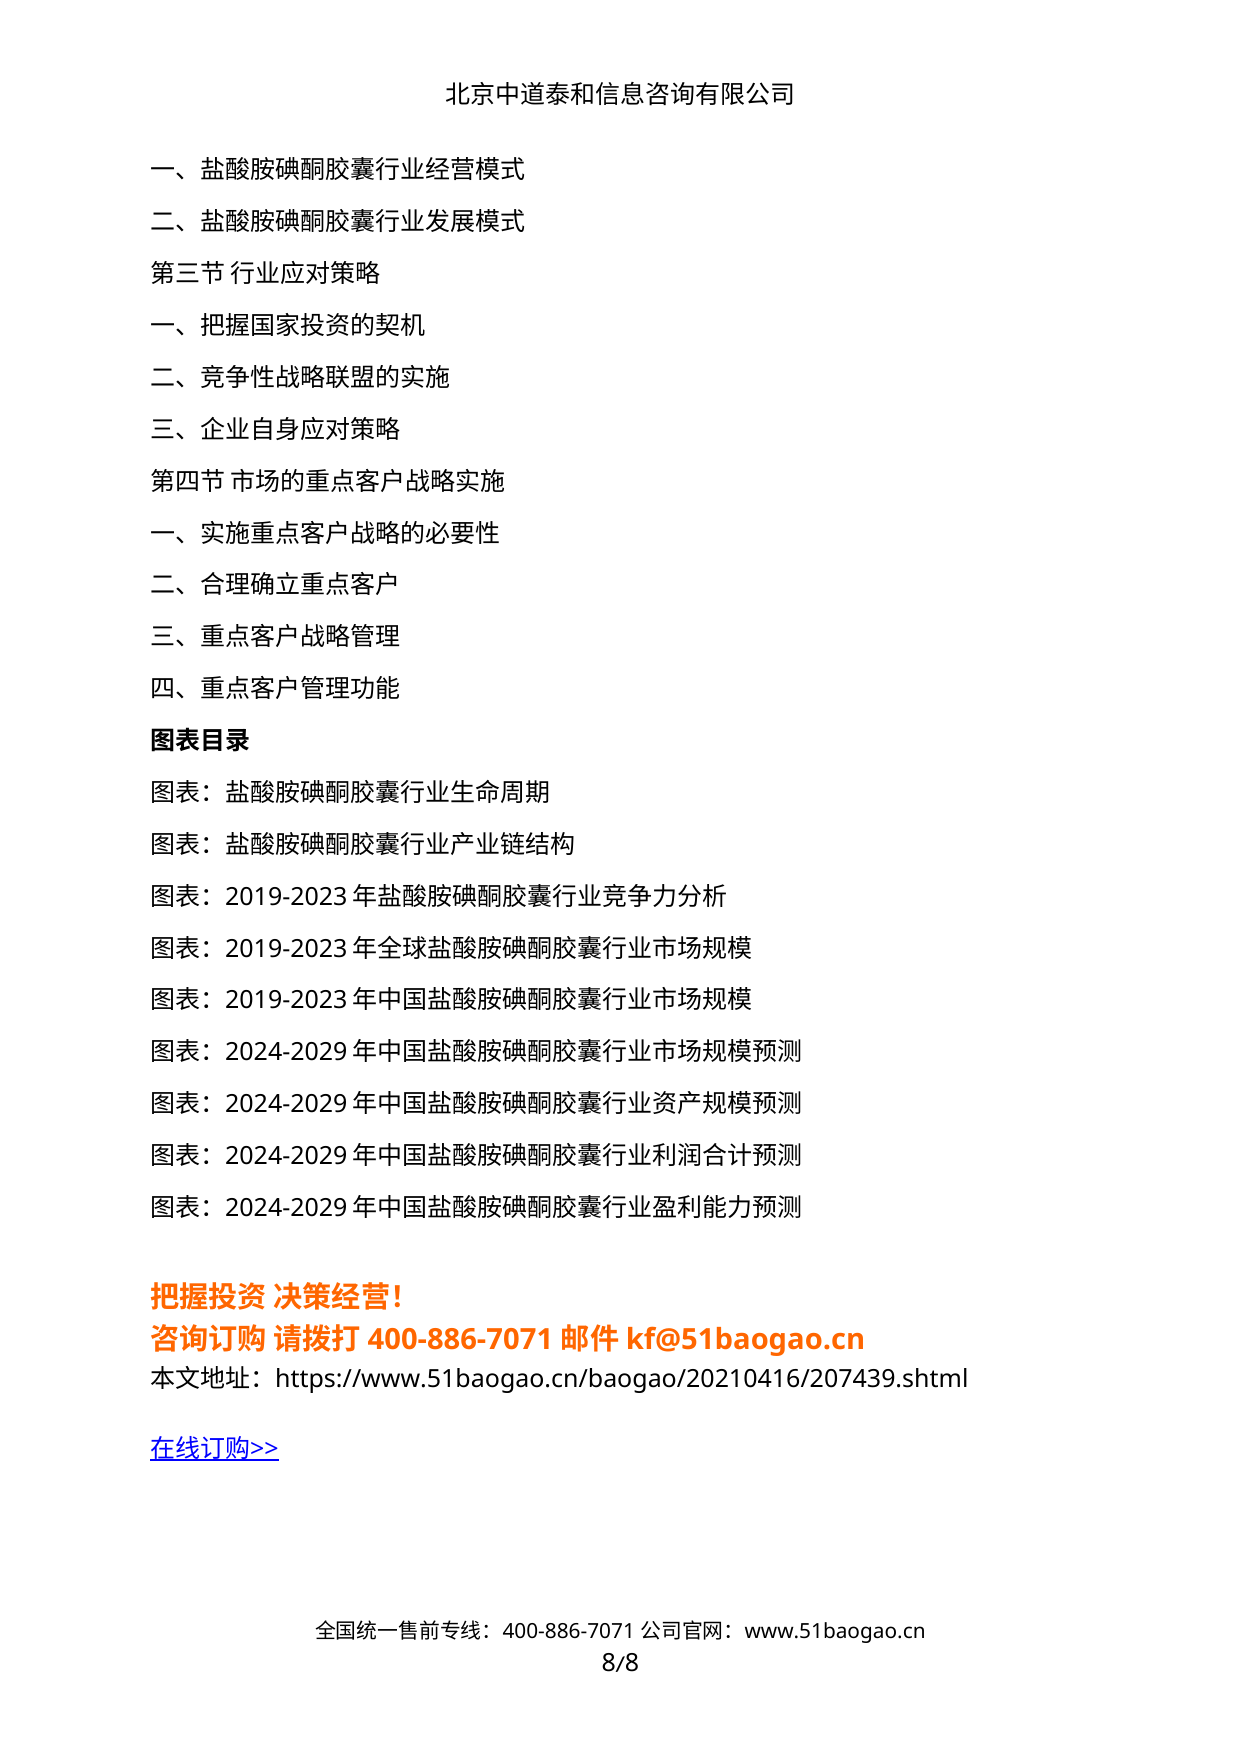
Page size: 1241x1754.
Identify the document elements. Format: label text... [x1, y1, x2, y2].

text 图表：2024-2029年中国盐酸胺碘酮胶囊行业资产规模预测 [150, 1084, 1090, 1120]
text 图表：2024-2029年中国盐酸胺碘酮胶囊行业利润合计预测 [150, 1136, 1090, 1172]
text 二、盐酸胺碘酮胶囊行业发展模式 [150, 202, 1090, 238]
text 一、把握国家投资的契机 [150, 306, 1090, 342]
text 图表：盐酸胺碘酮胶囊行业产业链结构 [150, 824, 1090, 861]
text 四、重点客户管理功能 [150, 669, 1090, 705]
text 一、盐酸胺碘酮胶囊行业经营模式 [150, 150, 1090, 186]
text 三、企业自身应对策略 [150, 409, 1090, 446]
text 三、重点客户战略管理 [150, 617, 1090, 653]
text 图表：2024-2029年中国盐酸胺碘酮胶囊行业市场规模预测 [150, 1032, 1090, 1068]
text 图表目录 [150, 721, 1090, 757]
text 第四节 市场的重点客户战略实施 [150, 461, 1090, 497]
text 一、实施重点客户战略的必要性 [150, 513, 1090, 549]
text 在线订购>> [150, 1394, 1090, 1465]
text 把握投资 决策经营！咨询订购 请拨打 400-886-7071 邮件 kf@51baogao.cn本文地址：https://www.51baogao.cn/baogao/20210416/207439.shtml [150, 1239, 1090, 1394]
text 二、合理确立重点客户 [150, 565, 1090, 601]
text 第三节 行业应对策略 [150, 254, 1090, 290]
text 二、竞争性战略联盟的实施 [150, 357, 1090, 394]
text 图表：2019-2023年中国盐酸胺碘酮胶囊行业市场规模 [150, 980, 1090, 1016]
text 图表：2019-2023年全球盐酸胺碘酮胶囊行业市场规模 [150, 928, 1090, 964]
text 图表：盐酸胺碘酮胶囊行业生命周期 [150, 772, 1090, 809]
text 图表：2024-2029年中国盐酸胺碘酮胶囊行业盈利能力预测 [150, 1187, 1090, 1224]
text 图表：2019-2023年盐酸胺碘酮胶囊行业竞争力分析 [150, 876, 1090, 912]
